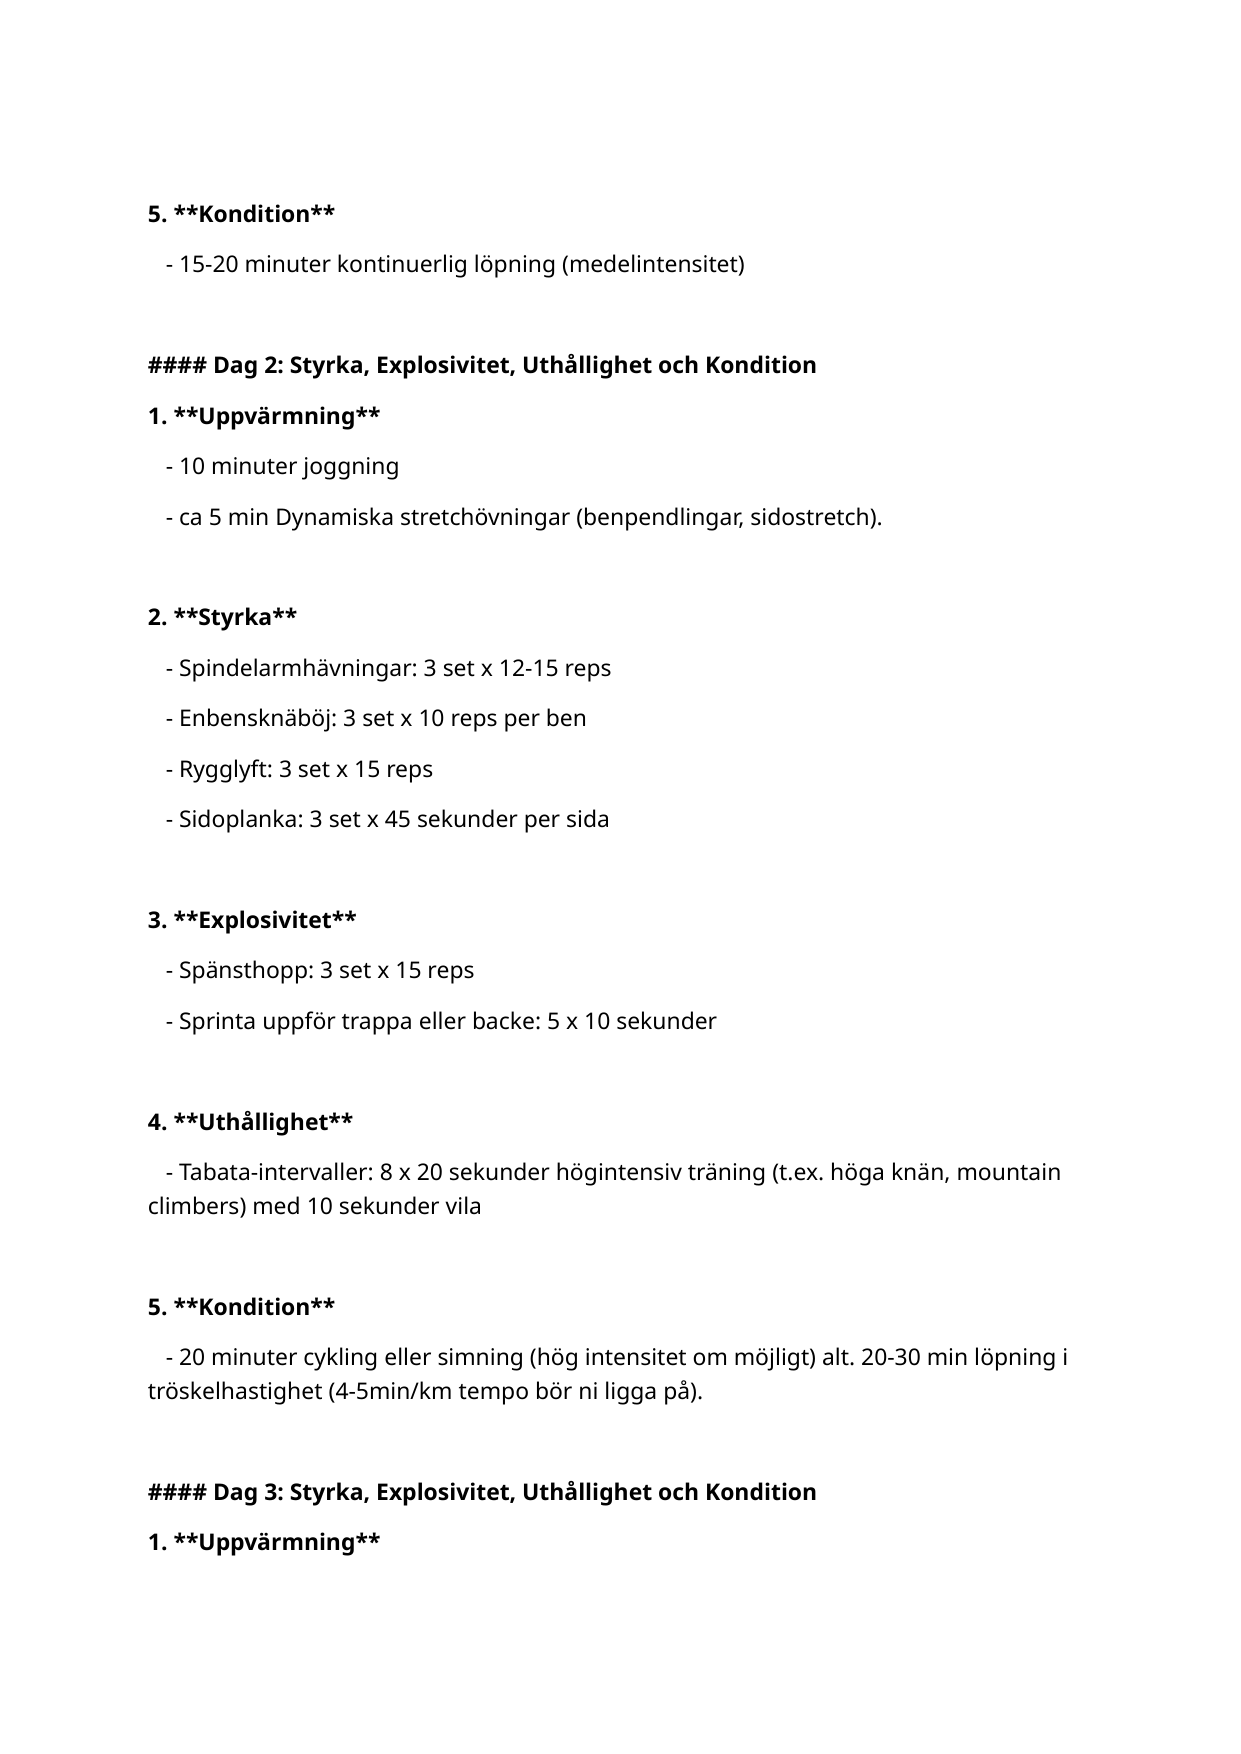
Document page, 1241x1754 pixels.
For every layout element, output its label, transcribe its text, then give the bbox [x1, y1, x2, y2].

text - 20 minuter cykling eller simning (hög intensitet om möjligt) alt. 20-30 min löpning i tröskelhastighet (4-5min/km tempo bör ni ligga på). [148, 1341, 1093, 1406]
text - Enbensknäböj: 3 set x 10 reps per ben [148, 702, 1093, 733]
text - Rygglyft: 3 set x 15 reps [148, 753, 1093, 784]
text - Sprinta uppför trappa eller backe: 5 x 10 sekunder [148, 1005, 1093, 1036]
text - ca 5 min Dynamiska stretchövningar (benpendlingar, sidostretch). [148, 501, 1093, 532]
text - Sidoplanka: 3 set x 45 sekunder per sida [148, 803, 1093, 834]
text 2. **Styrka** [148, 601, 1093, 633]
text 5. **Kondition** [148, 1291, 1093, 1322]
text - Spänsthopp: 3 set x 15 reps [148, 954, 1093, 986]
text #### Dag 2: Styrka, Explosivitet, Uthållighet och Kondition [148, 349, 1093, 381]
text - 15-20 minuter kontinuerlig löpning (medelintensitet) [148, 248, 1093, 280]
text - Spindelarmhävningar: 3 set x 12-15 reps [148, 652, 1093, 683]
text #### Dag 3: Styrka, Explosivitet, Uthållighet och Kondition [148, 1476, 1093, 1507]
text 1. **Uppvärmning** [148, 1526, 1093, 1557]
text 5. **Kondition** [148, 198, 1093, 229]
text 1. **Uppvärmning** [148, 400, 1093, 431]
text - Tabata-intervaller: 8 x 20 sekunder högintensiv träning (t.ex. höga knän, mountain climbers) med 10 sekunder vila [148, 1156, 1093, 1221]
text - 10 minuter joggning [148, 450, 1093, 481]
text 3. **Explosivitet** [148, 904, 1093, 935]
text 4. **Uthållighet** [148, 1106, 1093, 1137]
